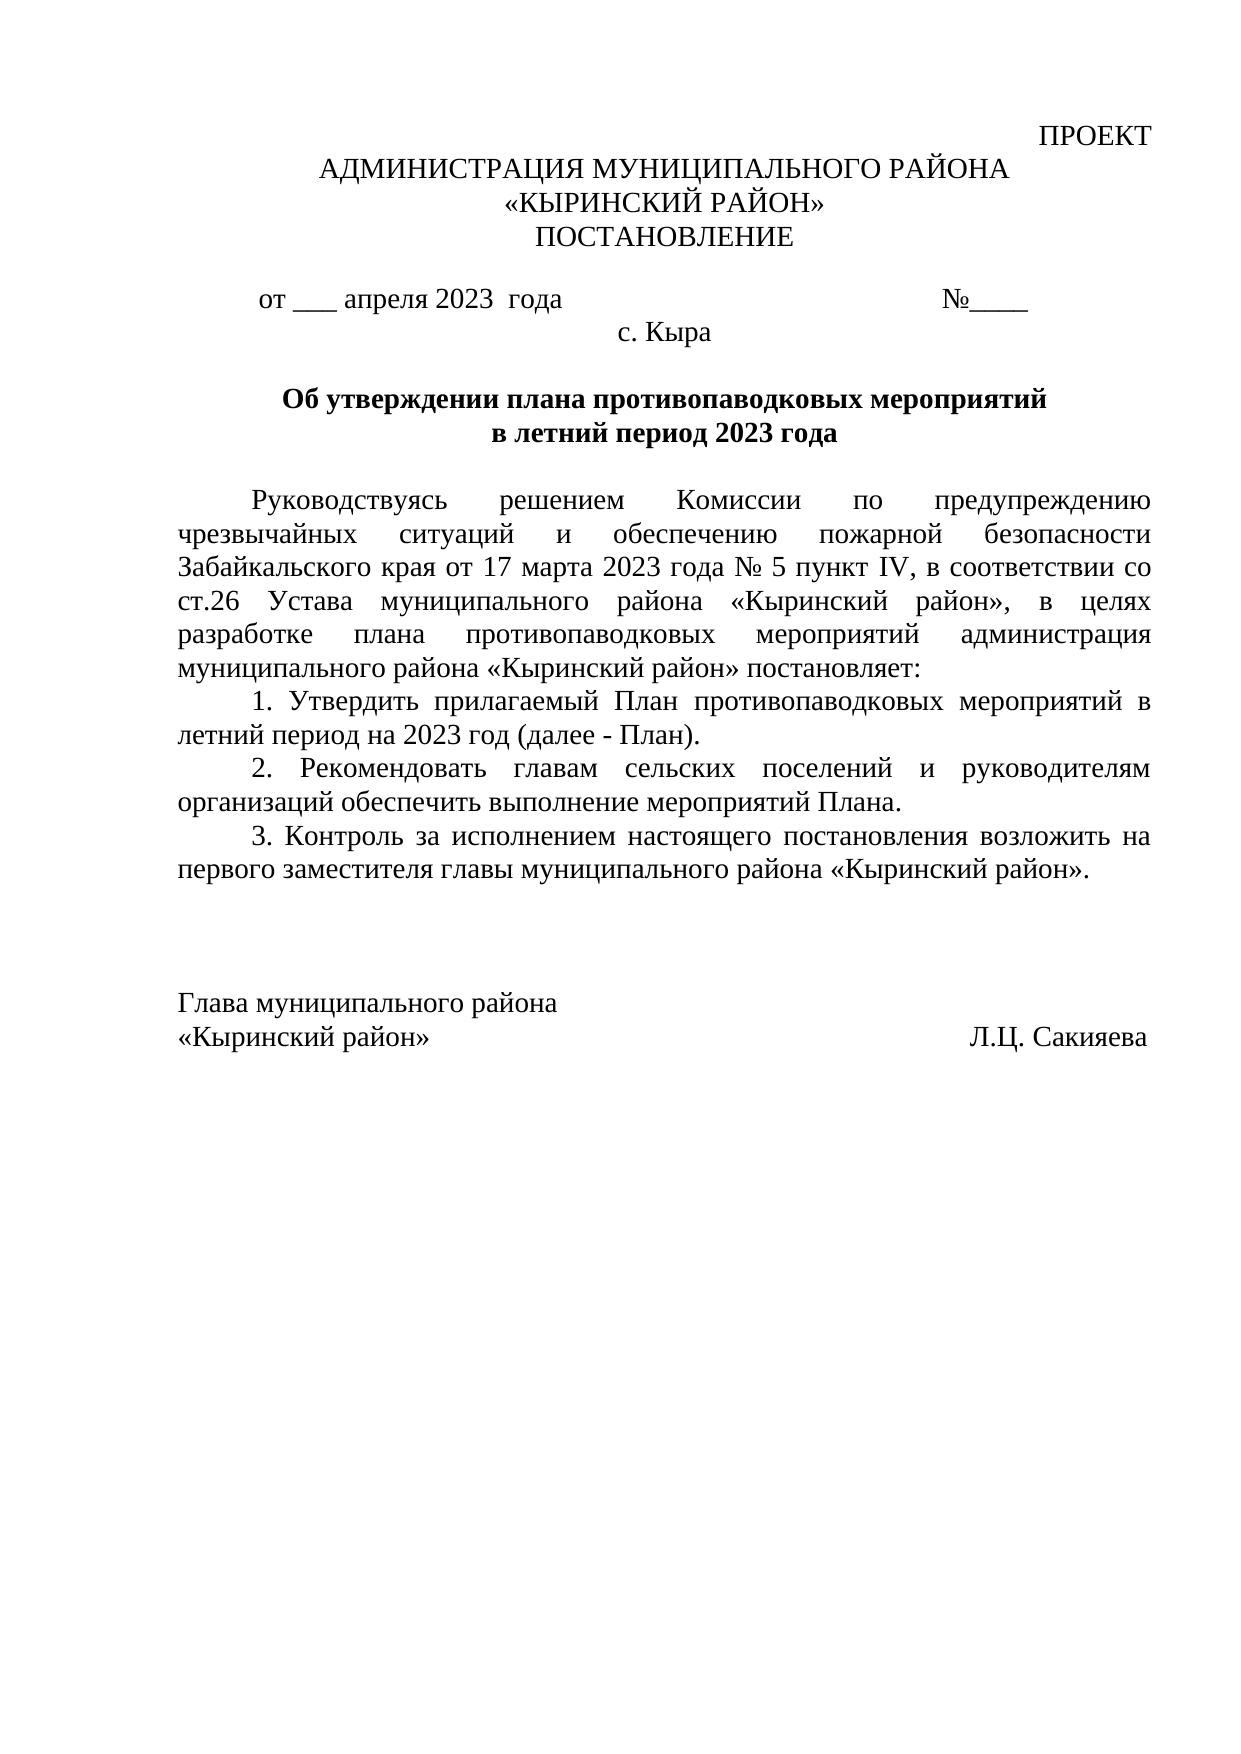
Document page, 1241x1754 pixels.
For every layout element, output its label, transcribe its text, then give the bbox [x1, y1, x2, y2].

text Глава муниципального района [177, 985, 1152, 1019]
text АДМИНИСТРАЦИЯ МУНИЦИПАЛЬНОГО РАЙОНА [177, 152, 1152, 185]
text 1. Утвердить прилагаемый План противопаводковых мероприятий в летний период на 2023 год (далее - План). [177, 683, 1152, 751]
text ПРОЕКТ [177, 118, 1152, 152]
text 2. Рекомендовать главам сельских поселений и руководителям организаций обеспечить выполнение мероприятий Плана. [177, 751, 1152, 818]
text с. Кыра [177, 314, 1152, 348]
text «Кыринский район» Л.Ц. Сакияева [177, 1019, 1152, 1052]
text ПОСТАНОВЛЕНИЕ [177, 219, 1152, 252]
text в летний период 2023 года [177, 415, 1152, 449]
text «КЫРИНСКИЙ РАЙОН» [177, 185, 1152, 219]
text 3. Контроль за исполнением настоящего постановления возложить на первого заместителя главы муниципального района «Кыринский район». [177, 818, 1152, 885]
text Руководствуясь решением Комиссии по предупреждению чрезвычайных ситуаций и обеспечению пожарной безопасности Забайкальского края от 17 марта 2023 года № 5 пункт IV, в соответствии со ст.26 Устава муниципального района «Кыринский район», в целях разработке плана противопаводковых мероприятий администрация муниципального района «Кыринский район» постановляет: [177, 482, 1152, 683]
text Об утверждении плана противопаводковых мероприятий [177, 382, 1152, 415]
text от ___ апреля 2023 года №____ [177, 281, 1152, 314]
